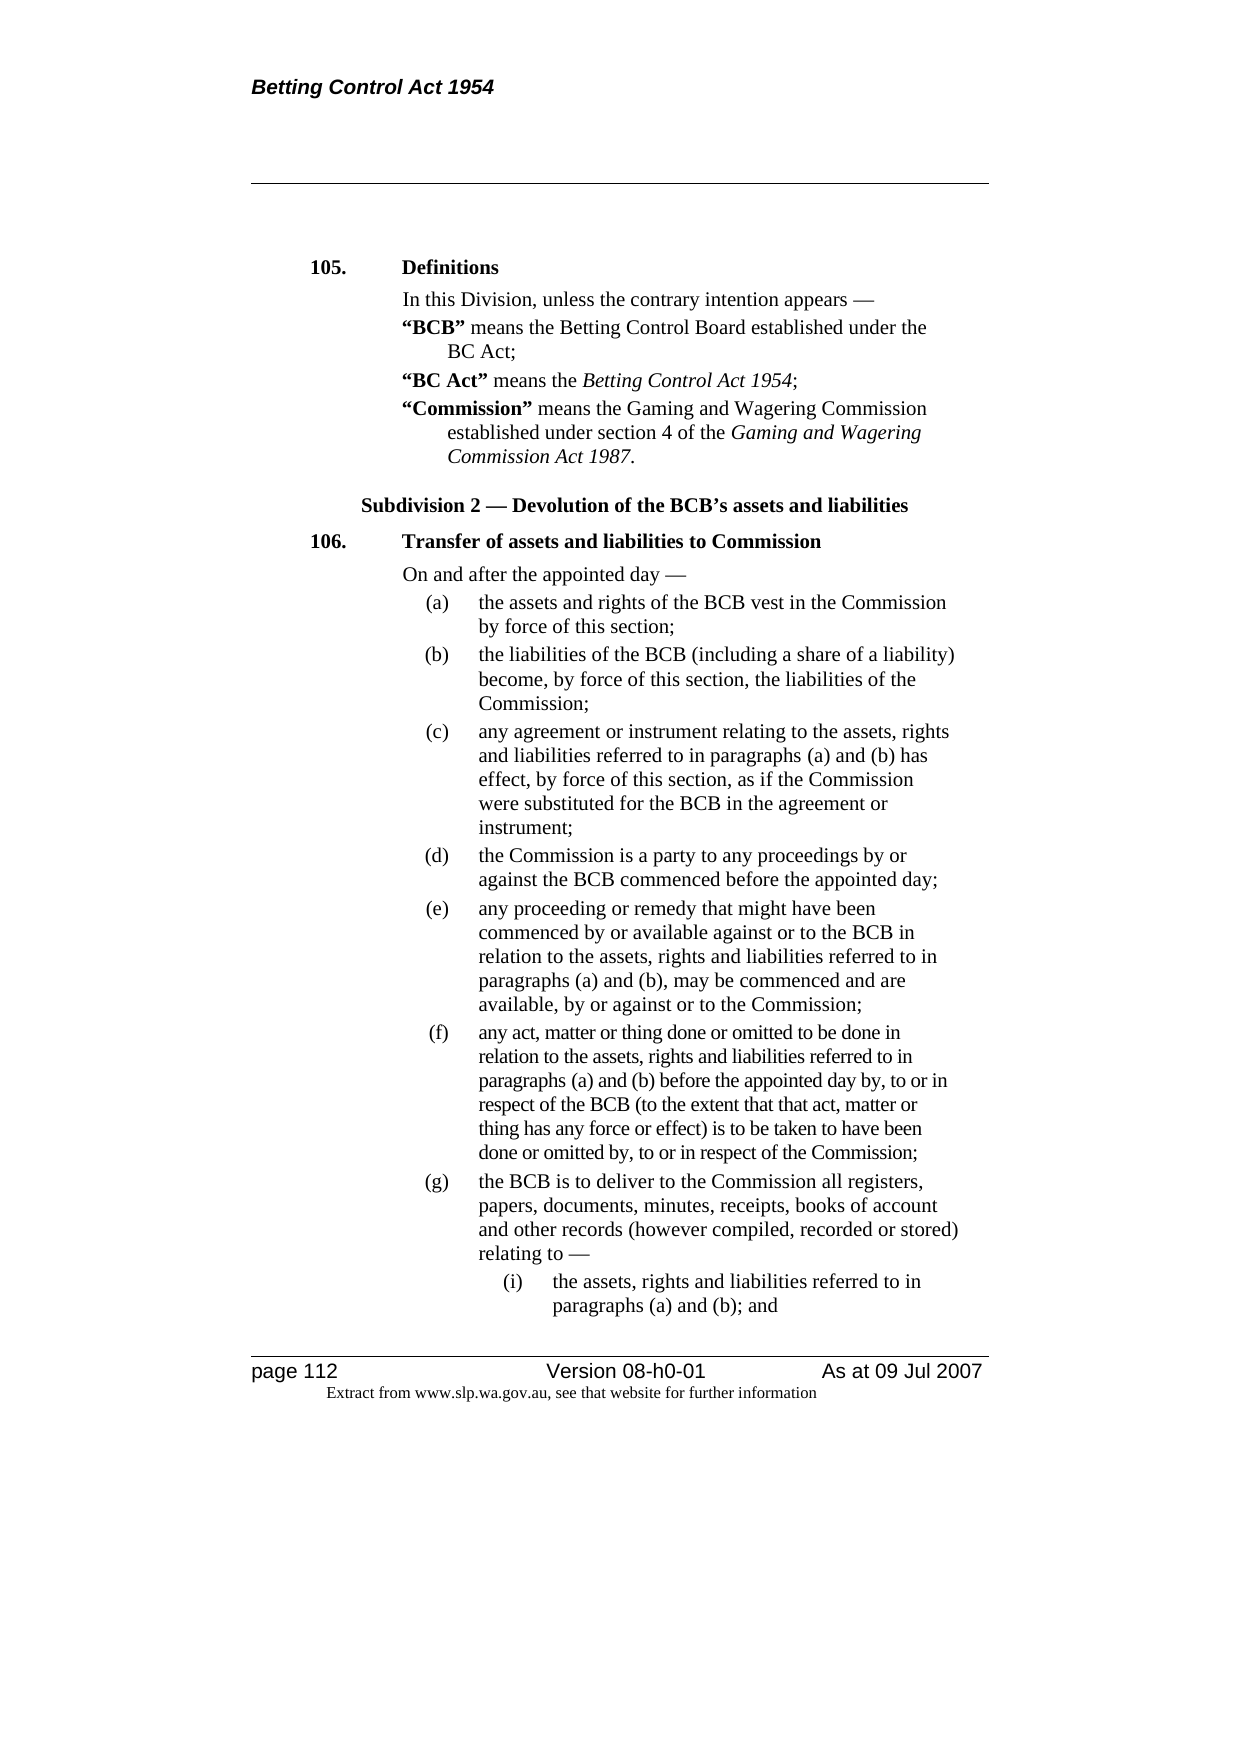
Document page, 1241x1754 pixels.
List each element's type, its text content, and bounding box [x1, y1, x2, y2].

text “BC Act” means the Betting Control Act 1954; [369, 367, 960, 392]
text (f) any act, matter or thing done or omitted to be done in relation to the assets, rights and liabilities referred to in paragraphs (a) and (b) before the appointed day by, to or in respect of the BCB (to the extent that that act, matter or thing has any force or effect) is to be taken to have been done or omitted by, to or in respect of the Commission; [390, 1020, 960, 1164]
text (b) the liabilities of the BCB (including a share of a liability) become, by force of this section, the liabilities of the Commission; [390, 642, 960, 714]
text “Commission” means the Gaming and Wagering Commission established under section 4 of the Gaming and Wagering Commission Act 1987. [369, 396, 960, 468]
text (a) the assets and rights of the BCB vest in the Commission by force of this section; [390, 590, 960, 638]
text “BCB” means the Betting Control Board established under the BC Act; [369, 315, 960, 363]
text (c) any agreement or instrument relating to the assets, rights and liabilities referred to in paragraphs (a) and (b) has effect, by force of this section, as if the Commission were substituted for the BCB in the agreement or instrument; [390, 719, 960, 839]
subtitle 106. Transfer of assets and liabilities to Commission [310, 529, 960, 553]
subtitle 105. Definitions [310, 254, 960, 279]
text (e) any proceeding or remedy that might have been commenced by or available against or to the BCB in relation to the assets, rights and liabilities referred to in paragraphs (a) and (b), may be commenced and are available, by or against or to the Commission; [390, 896, 960, 1016]
text In this Division, unless the contrary intention appears — [310, 287, 960, 311]
text (i) the assets, rights and liabilities referred to in paragraphs (a) and (b); and [463, 1269, 960, 1317]
text (d) the Commission is a party to any proceedings by or against the BCB commenced before the appointed day; [390, 843, 960, 891]
text On and after the appointed day — [310, 562, 960, 586]
subtitle Subdivision 2 — Devolution of the BCB’s assets and liabilities [310, 493, 960, 517]
text (g) the BCB is to deliver to the Commission all registers, papers, documents, minutes, receipts, books of account and other records (however compiled, recorded or stored) relating to — [390, 1168, 960, 1265]
